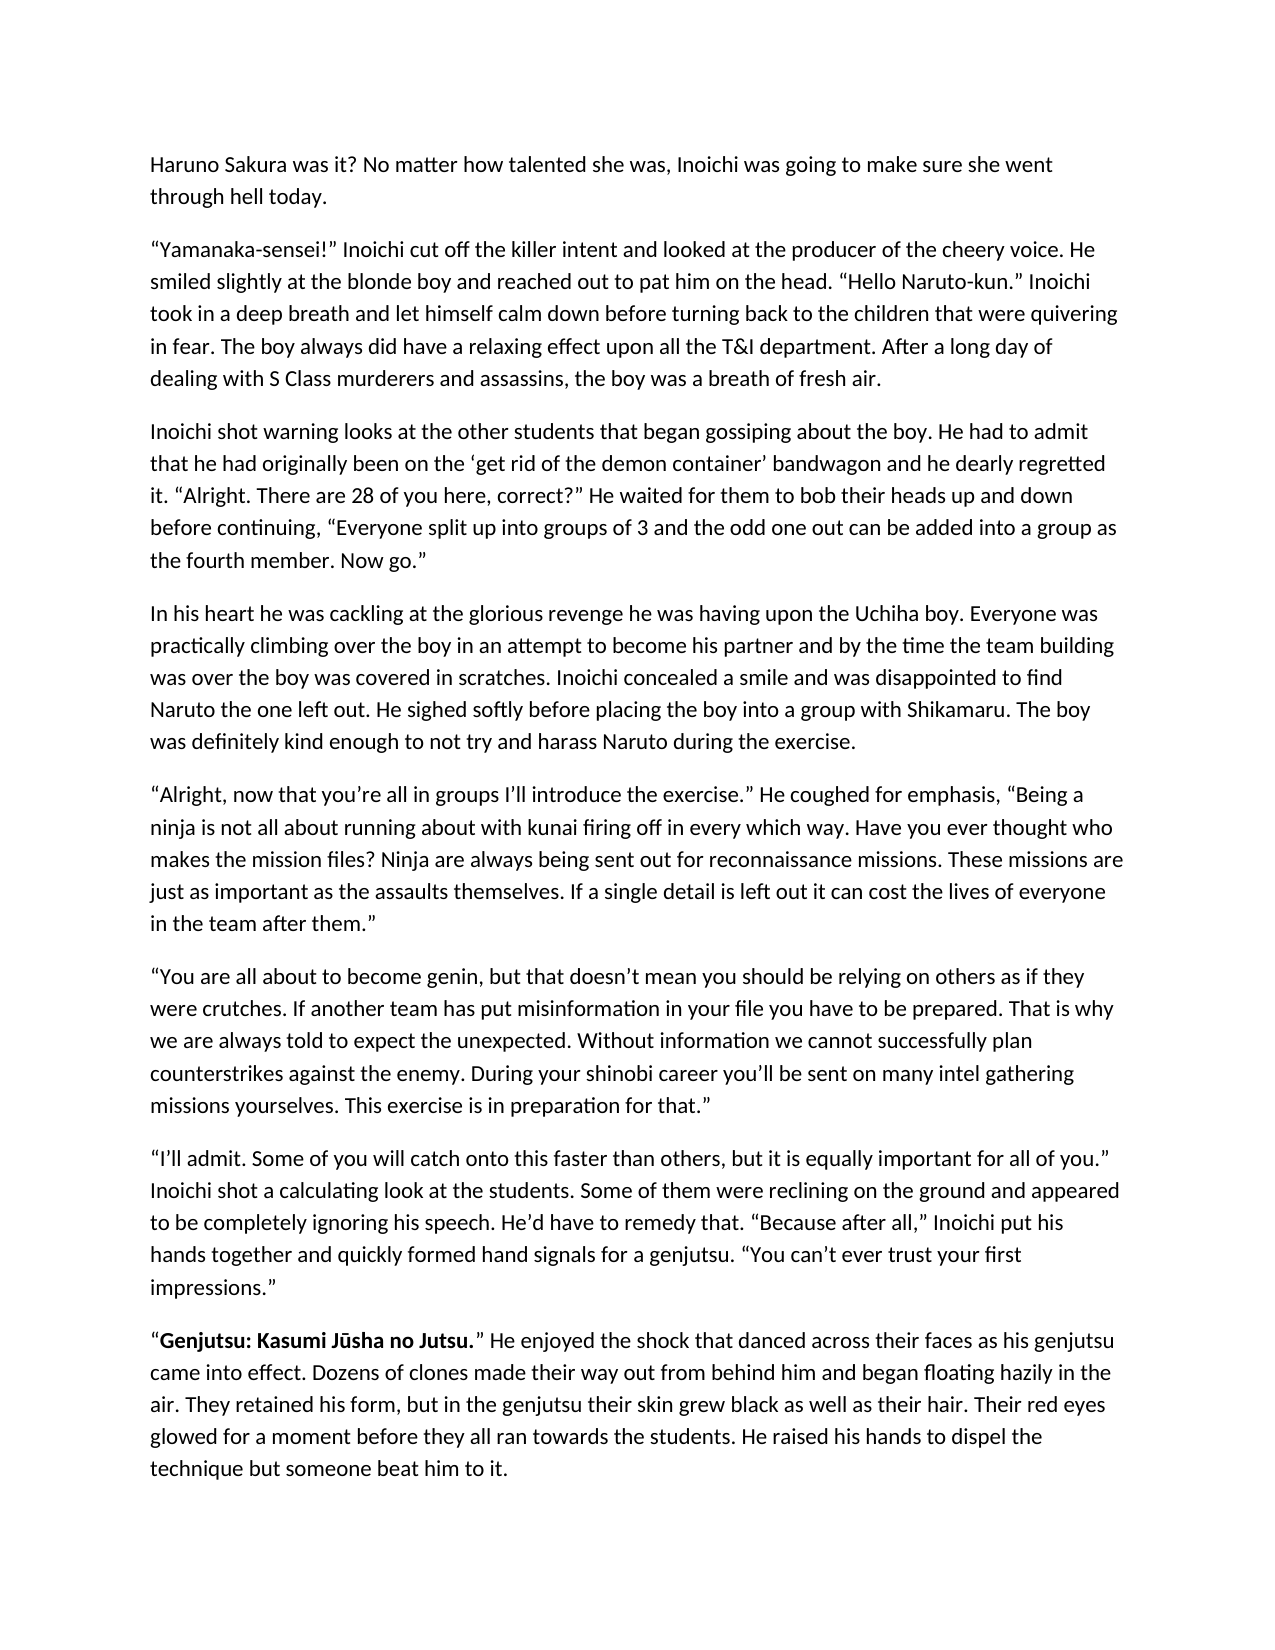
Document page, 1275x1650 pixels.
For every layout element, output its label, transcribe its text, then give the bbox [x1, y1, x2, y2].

text “You are all about to become genin, but that doesn’t mean you should be relying on others as if they were crutches. If another team has put misinformation in your file you have to be prepared. That is why we are always told to expect the unexpected. Without information we cannot successfully plan counterstrikes against the enemy. During your shinobi career you’ll be sent on many intel gathering missions yourselves. This exercise is in preparation for that.” [150, 962, 1125, 1119]
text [150, 150, 1125, 210]
text “Yamanaka-sensei!” Inoichi cut off the killer intent and looked at the producer of the cheery voice. He smiled slightly at the blonde boy and reached out to pat him on the head. “Hello Naruto-kun.” Inoichi took in a deep breath and let himself calm down before turning back to the children that were quivering in fear. The boy always did have a relaxing effect upon all the T&I department. After a long day of dealing with S Class murderers and assassins, the boy was a breath of fresh air. [150, 235, 1125, 392]
text In his heart he was cackling at the glorious revenge he was having upon the Uchiha boy. Everyone was practically climbing over the boy in an attempt to become his partner and by the time the team building was over the boy was covered in scratches. Inoichi concealed a smile and was disappointed to find Naruto the one left out. He sighed softly before placing the boy into a group with Shikamaru. The boy was definitely kind enough to not try and harass Naruto during the exercise. [150, 599, 1125, 756]
text “I’ll admit. Some of you will catch onto this faster than others, but it is equally important for all of you.” Inoichi shot a calculating look at the students. Some of them were reclining on the ground and appeared to be completely ignoring his speech. He’d have to remedy that. “Because after all,” Inoichi put his hands together and quickly formed hand signals for a genjutsu. “You can’t ever trust your first impressions.” [150, 1144, 1125, 1301]
text Inoichi shot warning looks at the other students that began gossiping about the boy. He had to admit that he had originally been on the ‘get rid of the demon container’ bandwagon and he dearly regretted it. “Alright. There are 28 of you here, correct?” He waited for them to bob their heads up and down before continuing, “Everyone split up into groups of 3 and the odd one out can be added into a group as the fourth member. Now go.” [150, 417, 1125, 574]
text “Alright, now that you’re all in groups I’ll introduce the exercise.” He coughed for emphasis, “Being a ninja is not all about running about with kunai firing off in every which way. Have you ever thought who makes the mission files? Ninja are always being sent out for reconnaissance missions. These missions are just as important as the assaults themselves. If a single detail is left out it can cost the lives of everyone in the team after them.” [150, 781, 1125, 937]
text “Genjutsu: Kasumi Jūsha no Jutsu.” He enjoyed the shock that danced across their faces as his genjutsu came into effect. Dozens of clones made their way out from behind him and began floating hazily in the air. They retained his form, but in the genjutsu their skin grew black as well as their hair. Their red eyes glowed for a moment before they all ran towards the students. He raised his hands to dispel the technique but someone beat him to it. [150, 1326, 1125, 1483]
